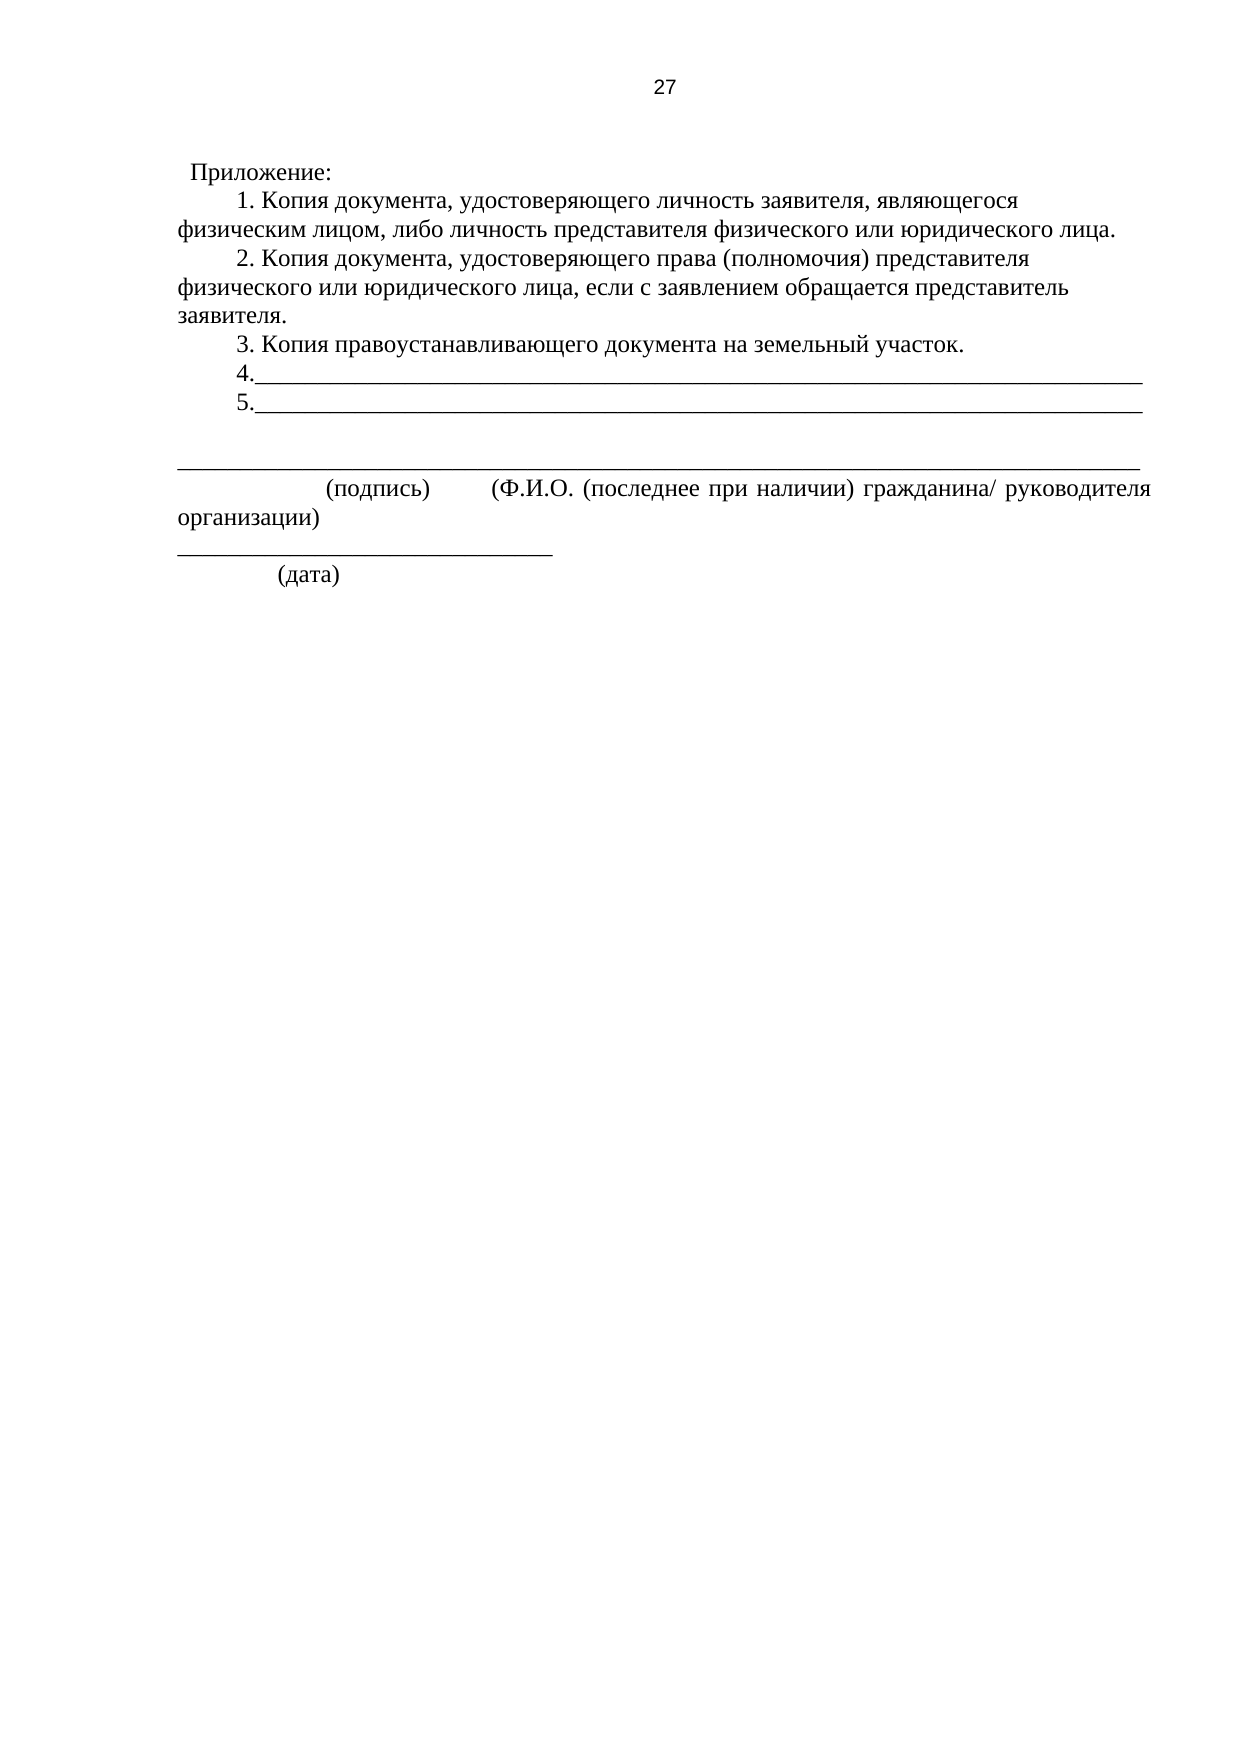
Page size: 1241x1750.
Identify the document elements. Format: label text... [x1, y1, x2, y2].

text 4._______________________________________________________________________ [177, 358, 1152, 387]
text ______________________________ [177, 530, 1152, 559]
text 1. Копия документа, удостоверяющего личность заявителя, являющегося физическим лицом, либо личность представителя физического или юридического лица. [177, 185, 1152, 243]
text 5._______________________________________________________________________ [177, 387, 1152, 415]
text _____________________________________________________________________________ [177, 444, 1152, 473]
text (подпись) (Ф.И.О. (последнее при наличии) гражданина/ руководителя организации) [177, 473, 1152, 530]
text Приложение: [177, 157, 1152, 185]
text (дата) [177, 559, 1152, 588]
text 2. Копия документа, удостоверяющего права (полномочия) представителя физического или юридического лица, если с заявлением обращается представитель заявителя. [177, 243, 1152, 329]
text 3. Копия правоустанавливающего документа на земельный участок. [177, 329, 1152, 358]
